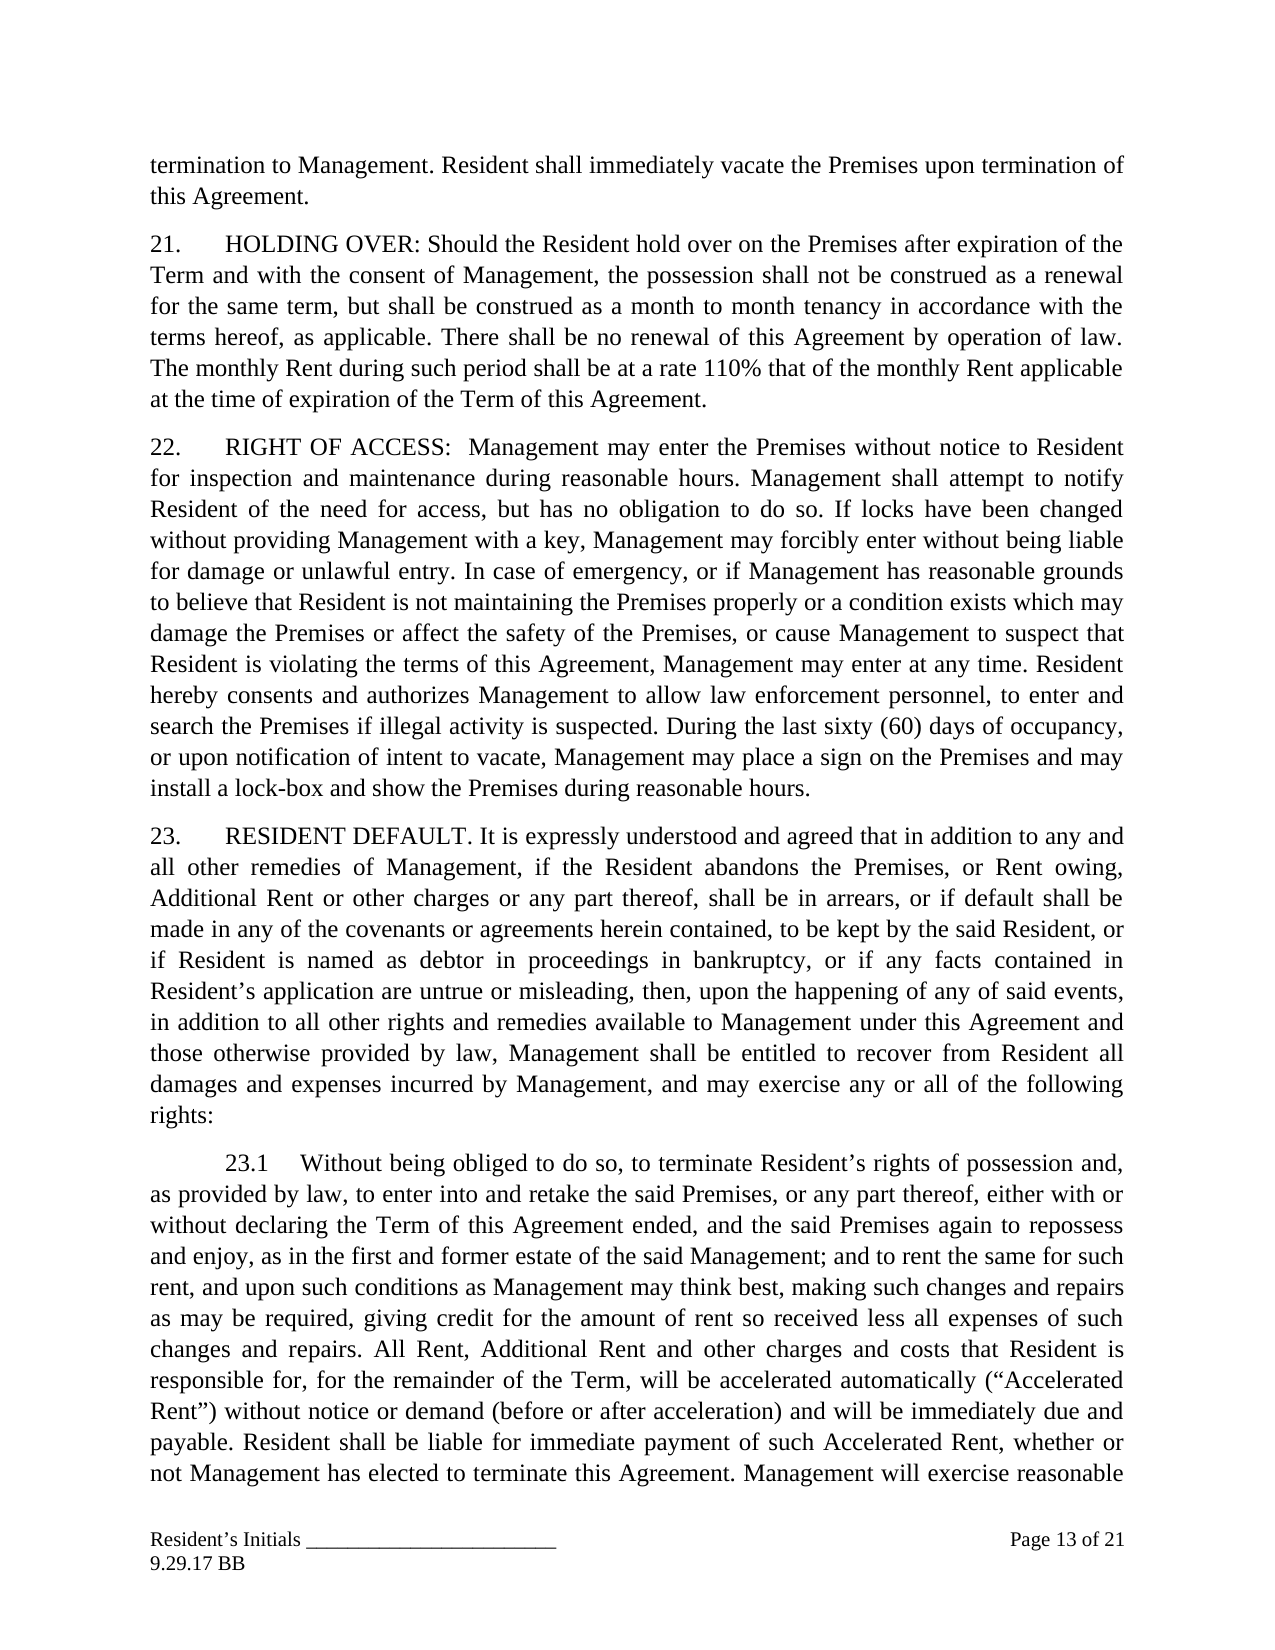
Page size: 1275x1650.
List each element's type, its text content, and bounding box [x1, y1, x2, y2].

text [150, 150, 1125, 210]
text 23. RESIDENT DEFAULT. It is expressly understood and agreed that in addition to any and all other remedies of Management, if the Resident abandons the Premises, or Rent owing, Additional Rent or other charges or any part thereof, shall be in arrears, or if default shall be made in any of the covenants or agreements herein contained, to be kept by the said Resident, or if Resident is named as debtor in proceedings in bankruptcy, or if any facts contained in Resident’s application are untrue or misleading, then, upon the happening of any of said events, in addition to all other rights and remedies available to Management under this Agreement and those otherwise provided by law, Management shall be entitled to recover from Resident all damages and expenses incurred by Management, and may exercise any or all of the following rights: [150, 821, 1125, 1129]
text 22. RIGHT OF ACCESS: Management may enter the Premises without notice to Resident for inspection and maintenance during reasonable hours. Management shall attempt to notify Resident of the need for access, but has no obligation to do so. If locks have been changed without providing Management with a key, Management may forcibly enter without being liable for damage or unlawful entry. In case of emergency, or if Management has reasonable grounds to believe that Resident is not maintaining the Premises properly or a condition exists which may damage the Premises or affect the safety of the Premises, or cause Management to suspect that Resident is violating the terms of this Agreement, Management may enter at any time. Resident hereby consents and authorizes Management to allow law enforcement personnel, to enter and search the Premises if illegal activity is suspected. During the last sixty (60) days of occupancy, or upon notification of intent to vacate, Management may place a sign on the Premises and may install a lock-box and show the Premises during reasonable hours. [150, 432, 1125, 802]
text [150, 1148, 1125, 1487]
text 21. HOLDING OVER: Should the Resident hold over on the Premises after expiration of the Term and with the consent of Management, the possession shall not be construed as a renewal for the same term, but shall be construed as a month to month tenancy in accordance with the terms hereof, as applicable. There shall be no renewal of this Agreement by operation of law. The monthly Rent during such period shall be at a rate 110% that of the monthly Rent applicable at the time of expiration of the Term of this Agreement. [150, 229, 1125, 413]
